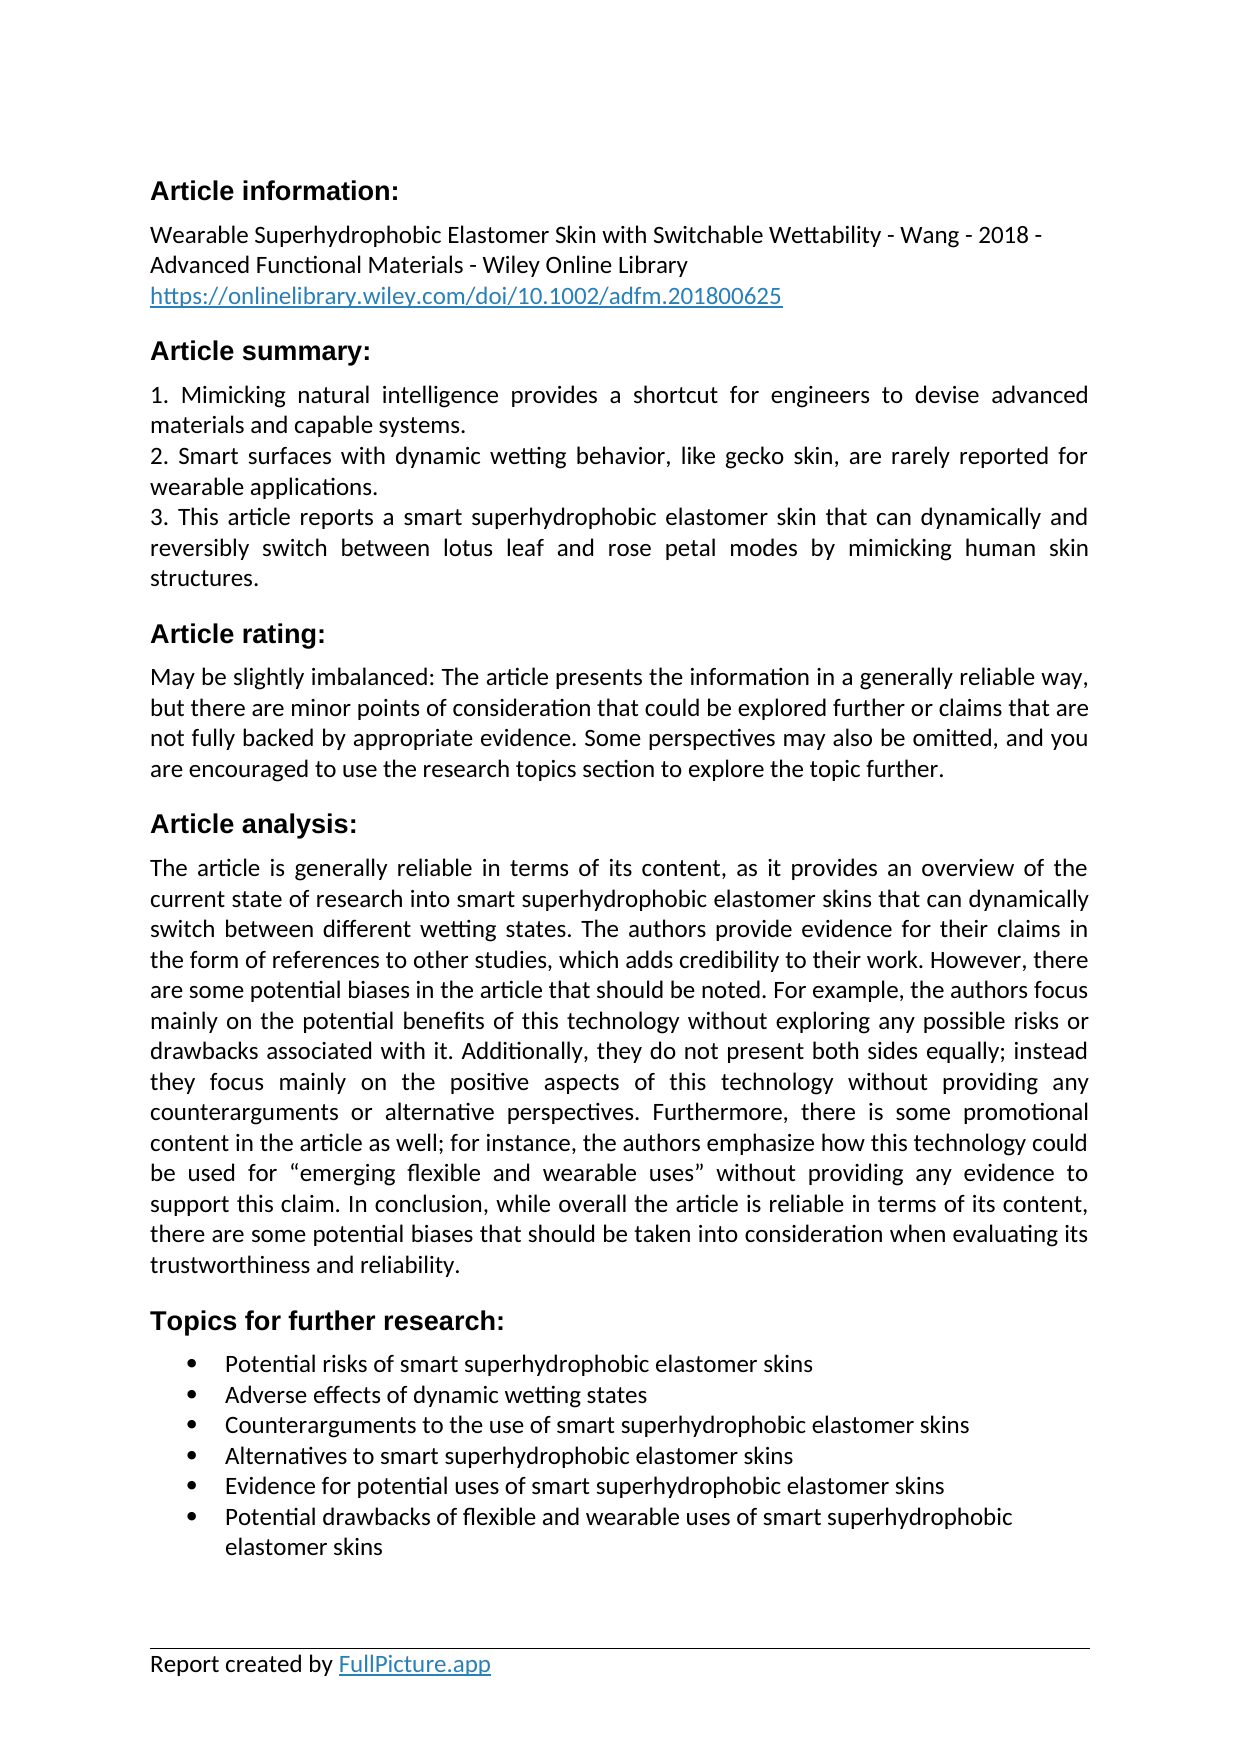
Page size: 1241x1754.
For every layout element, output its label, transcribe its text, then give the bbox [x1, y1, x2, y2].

subtitle Article summary: [150, 335, 1090, 367]
subtitle Article information: [150, 175, 1090, 206]
list Evidence for potential uses of smart superhydrophobic elastomer skins [187, 1470, 1090, 1501]
list Counterarguments to the use of smart superhydrophobic elastomer skins [187, 1409, 1090, 1440]
text 3. This article reports a smart superhydrophobic elastomer skin that can dynamically and reversibly switch between lotus leaf and rose petal modes by mimicking human skin structures. [150, 501, 1090, 593]
list Potential risks of smart superhydrophobic elastomer skins [187, 1348, 1090, 1379]
text 2. Smart surfaces with dynamic wetting behavior, like gecko skin, are rarely reported for wearable applications. [150, 440, 1090, 501]
text The article is generally reliable in terms of its content, as it provides an overview of the current state of research into smart superhydrophobic elastomer skins that can dynamically switch between different wetting states. The authors provide evidence for their claims in the form of references to other studies, which adds credibility to their work. However, there are some potential biases in the article that should be noted. For example, the authors focus mainly on the potential benefits of this technology without exploring any possible risks or drawbacks associated with it. Additionally, they do not present both sides equally; instead they focus mainly on the positive aspects of this technology without providing any counterarguments or alternative perspectives. Furthermore, there is some promotional content in the article as well; for instance, the authors emphasize how this technology could be used for “emerging flexible and wearable uses” without providing any evidence to support this claim. In conclusion, while overall the article is reliable in terms of its content, there are some potential biases that should be taken into consideration when evaluating its trustworthiness and reliability. [150, 852, 1090, 1279]
subtitle Article rating: [150, 618, 1090, 649]
subtitle Topics for further research: [150, 1304, 1090, 1336]
list Potential drawbacks of flexible and wearable uses of smart superhydrophobic elastomer skins [187, 1501, 1090, 1562]
list Alternatives to smart superhydrophobic elastomer skins [187, 1440, 1090, 1470]
text Wearable Superhydrophobic Elastomer Skin with Switchable Wettability - Wang - 2018 - Advanced Functional Materials - Wiley Online Libraryhttps://onlinelibrary.wiley.com/doi/10.1002/adfm.201800625 [150, 219, 1090, 310]
text May be slightly imbalanced: The article presents the information in a generally reliable way, but there are minor points of consideration that could be explored further or claims that are not fully backed by appropriate evidence. Some perspectives may also be omitted, and you are encouraged to use the research topics section to explore the topic further. [150, 661, 1090, 783]
subtitle Article analysis: [150, 808, 1090, 840]
list Adverse effects of dynamic wetting states [187, 1379, 1090, 1409]
text 1. Mimicking natural intelligence provides a shortcut for engineers to devise advanced materials and capable systems. [150, 379, 1090, 440]
